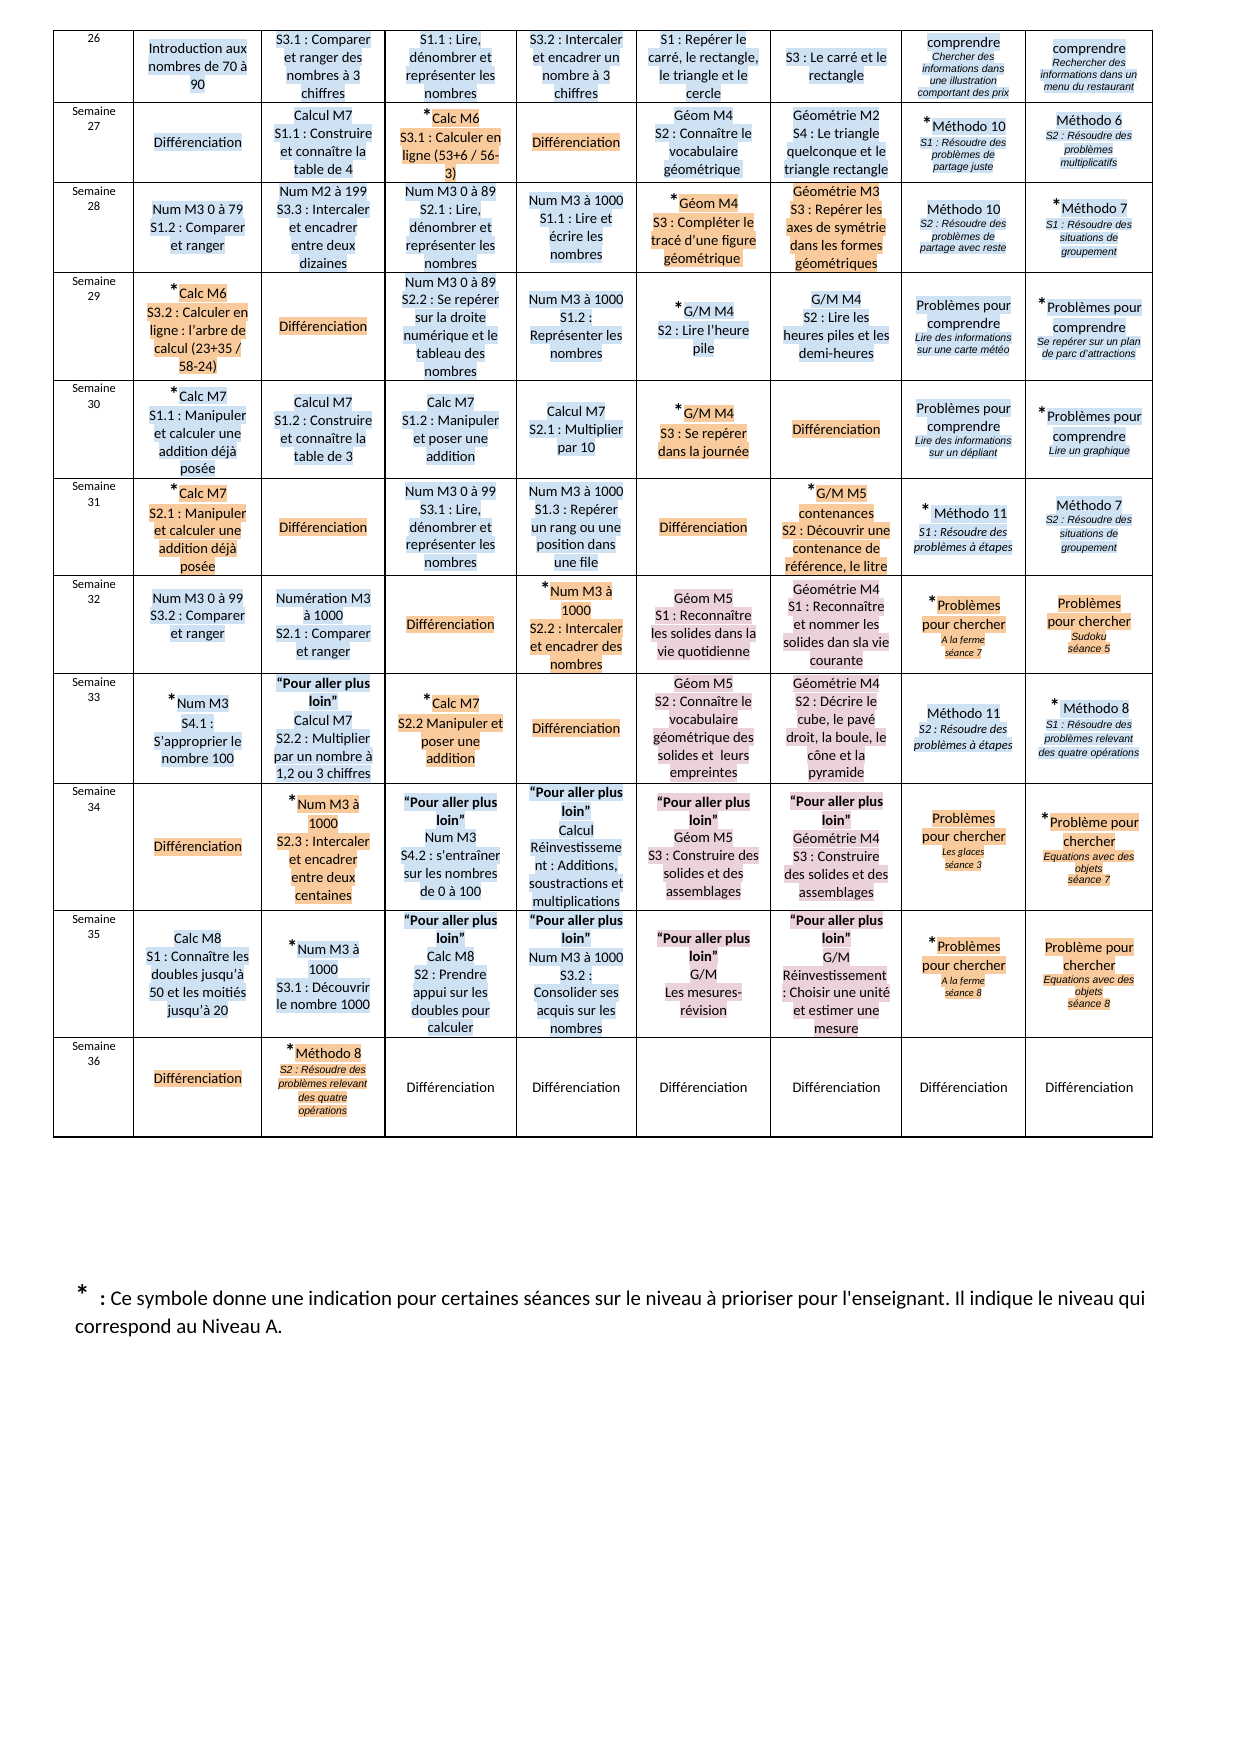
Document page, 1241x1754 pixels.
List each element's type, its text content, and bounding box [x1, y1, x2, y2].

table_cell Différenciation [386, 1038, 516, 1136]
table_cell *G/M M5 contenances S2 : Découvrir une contenance de référence, le litre [771, 479, 901, 575]
table_cell Différenciation [134, 784, 261, 910]
table_cell *Problèmes pour chercher A la ferme séance 8 [902, 911, 1025, 1037]
table_cell Méthodo 7 S2 : Résoudre des situations de groupement [1026, 479, 1152, 575]
table_cell Géométrie M2 S4 : Le triangle quelconque et le triangle rectangle [771, 103, 901, 182]
table_cell Num M3 0 à 99 S3.2 : Comparer et ranger [134, 576, 261, 673]
table_cell *Num M3 à 1000 S2.3 : Intercaler et encadrer entre deux centaines [262, 784, 384, 910]
table_cell Semaine 28 [54, 183, 133, 272]
table_cell Semaine 26 [54, 31, 133, 102]
table_cell Problèmes pour comprendre Chercher des informations dans une illustration comportant des prix [902, 31, 1025, 102]
table_cell *Problèmes pour comprendre Se repérer sur un plan de parc d’attractions [1026, 273, 1152, 380]
table_cell *Calc M7 S2.2 Manipuler et poser une addition [386, 674, 516, 782]
table_cell *Problème pour chercher Equations avec des objets séance 7 [1026, 784, 1152, 910]
table_cell Num M3 Introduction aux nombres de 70 à 90 [134, 31, 261, 102]
table_cell Différenciation [637, 479, 770, 575]
table_cell Problèmes pour comprendre Lire des informations sur une carte météo [902, 273, 1025, 380]
table_cell “Pour aller plus loin” Calc M8 S2 : Prendre appui sur les doubles pour calculer [386, 911, 516, 1037]
table_cell *Calc M7 S1.1 : Manipuler et calculer une addition déjà posée [134, 381, 261, 477]
table_cell Différenciation [902, 1038, 1025, 1136]
table_cell Calcul M7 S1.1 : Construire et connaître la table de 4 [262, 103, 384, 182]
table_cell Calcul M7 S2.1 : Multiplier par 10 [517, 381, 636, 477]
table_cell Différenciation [517, 674, 636, 782]
table_cell *Méthodo 8 S2 : Résoudre des problèmes relevant des quatre opérations [262, 1038, 384, 1136]
table_cell Semaine 30 [54, 381, 133, 477]
table_cell Num M3 0 à 79 S1.2 : Comparer et ranger [134, 183, 261, 272]
table_cell Différenciation [386, 576, 516, 673]
table_cell “Pour aller plus loin” Géométrie M4 S3 : Construire des solides et des assemblages [771, 784, 901, 910]
table_cell “Pour aller plus loin” Num M3 S4.2 : s'entraîner sur les nombres de 0 à 100 [386, 784, 516, 910]
table_cell Numération M3 à 1000 S2.1 : Comparer et ranger [262, 576, 384, 673]
table_cell Num M3 à 1000 S1.2 : Représenter les nombres [517, 273, 636, 380]
table_cell *Méthodo 7 S1 : Résoudre des situations de groupement [1026, 183, 1152, 272]
table_cell Semaine 31 [54, 479, 133, 575]
table_cell “Pour aller plus loin” Num M3 à 1000 S3.2 : Consolider ses acquis sur les nombres [517, 911, 636, 1037]
table_cell Problèmes pour chercher Sudoku séance 5 [1026, 576, 1152, 673]
table_cell Num M3 0 à 89 S2.2 : Se repérer sur la droite numérique et le tableau des nombres [386, 273, 516, 380]
table_cell Méthodo 6 S2 : Résoudre des problèmes multiplicatifs [1026, 103, 1152, 182]
table_cell Semaine 27 [54, 103, 133, 182]
table_cell “Pour aller plus loin” Calcul Réinvestissement : Additions, soustractions et multiplications [517, 784, 636, 910]
table_cell “Pour aller plus loin” Calcul M7 S2.2 : Multiplier par un nombre à 1,2 ou 3 chiffres [262, 674, 384, 782]
table_cell Num M3 à 1000 S1.1 : Lire et écrire les nombres [517, 183, 636, 272]
table_cell Num M3 0 à 99 S3.1 : Lire, dénombrer et représenter les nombres [386, 479, 516, 575]
table_cell Semaine 35 [54, 911, 133, 1037]
table_cell *G/M M4 S2 : Lire l’heure pile [637, 273, 770, 380]
table_cell *G/M M4 S3 : Se repérer dans la journée [637, 381, 770, 477]
table_cell Différenciation [637, 1038, 770, 1136]
table_cell Différenciation [517, 1038, 636, 1136]
table_cell Problèmes pour comprendre Lire des informations sur un dépliant [902, 381, 1025, 477]
table_cell Semaine 33 [54, 674, 133, 782]
table_cell Différenciation [1026, 1038, 1152, 1136]
table_cell Géométrie M4 S2 : Décrire le cube, le pavé droit, la boule, le cône et la pyramide [771, 674, 901, 782]
table_cell Différenciation [517, 103, 636, 182]
table_cell * Méthodo 11 S1 : Résoudre des problèmes à étapes [902, 479, 1025, 575]
table_cell Géométrie M2 S3 : Le carré et le rectangle [771, 31, 901, 102]
table_cell Problèmes pour chercher Les glaces séance 3 [902, 784, 1025, 910]
table_cell *Calc M7 S2.1 : Manipuler et calculer une addition déjà posée [134, 479, 261, 575]
table_cell Géom M5 S2 : Connaître le vocabulaire géométrique des solides et leurs empreintes [637, 674, 770, 782]
table_cell Différenciation [134, 103, 261, 182]
table_cell *Problèmes pour chercher A la ferme séance 7 [902, 576, 1025, 673]
table_cell Méthodo 10 S2 : Résoudre des problèmes de partage avec reste [902, 183, 1025, 272]
table_cell Différenciation [262, 479, 384, 575]
table_cell Différenciation [771, 381, 901, 477]
table_cell “Pour aller plus loin” Géom M5 S3 : Construire des solides et des assemblages [637, 784, 770, 910]
table_cell *Géom M4 S3 : Compléter le tracé d’une figure géométrique [637, 183, 770, 272]
table_cell * Méthodo 8 S1 : Résoudre des problèmes relevant des quatre opérations [1026, 674, 1152, 782]
table_cell Calcul M7 S1.2 : Construire et connaître la table de 3 [262, 381, 384, 477]
table_cell G/M M4 S2 : Lire les heures piles et les demi-heures [771, 273, 901, 380]
table_cell Problèmes pour comprendre Rechercher des informations dans un menu du restaurant [1026, 31, 1152, 102]
table_cell Problème pour chercher Equations avec des objets séance 8 [1026, 911, 1152, 1037]
table_cell “Pour aller plus loin” G/M Les mesures-révision [637, 911, 770, 1037]
table_cell Num M3 à 1000 S1.3 : Repérer un rang ou une position dans une file [517, 479, 636, 575]
table_cell Semaine 36 [54, 1038, 133, 1136]
table_cell Semaine 34 [54, 784, 133, 910]
table_cell Méthodo 11 S2 : Résoudre des problèmes à étapes [902, 674, 1025, 782]
table_cell Géométrie M4 S1 : Reconnaître et nommer les solides dan sla vie courante [771, 576, 901, 673]
table_cell *Num M3 à 1000 S2.2 : Intercaler et encadrer des nombres [517, 576, 636, 673]
table_cell Géom M4 S2 : Connaître le vocabulaire géométrique [637, 103, 770, 182]
table_cell Différenciation [262, 273, 384, 380]
table_cell Géom M5 S1 : Reconnaître les solides dans la vie quotidienne [637, 576, 770, 673]
table_cell Semaine 32 [54, 576, 133, 673]
table_cell “Pour aller plus loin” G/M Réinvestissement : Choisir une unité et estimer une mesure [771, 911, 901, 1037]
table_cell Calc M8 S1 : Connaître les doubles jusqu’à 50 et les moitiés jusqu’à 20 [134, 911, 261, 1037]
table_cell *Num M3 S4.1 : S’approprier le nombre 100 [134, 674, 261, 782]
table_cell *Calc M6 S3.2 : Calculer en ligne : l’arbre de calcul (23+35 / 58-24) [134, 273, 261, 380]
table_cell Différenciation [771, 1038, 901, 1136]
table_cell *Num M3 à 1000 S3.1 : Découvrir le nombre 1000 [262, 911, 384, 1037]
table_cell Calc M7 S1.2 : Manipuler et poser une addition [386, 381, 516, 477]
table_cell *Problèmes pour comprendre Lire un graphique [1026, 381, 1152, 477]
text * : Ce symbole donne une indication pour certaines séances sur le niveau à prioriser pour l'enseignant. Il indique le niveau qui correspond au Niveau A. [75, 1277, 1165, 1339]
table_cell Différenciation [134, 1038, 261, 1136]
table_cell *Méthodo 10 S1 : Résoudre des problèmes de partage juste [902, 103, 1025, 182]
table_cell *Calc M6 S3.1 : Calculer en ligne (53+6 / 56-3) [386, 103, 516, 182]
table_cell Semaine 29 [54, 273, 133, 380]
